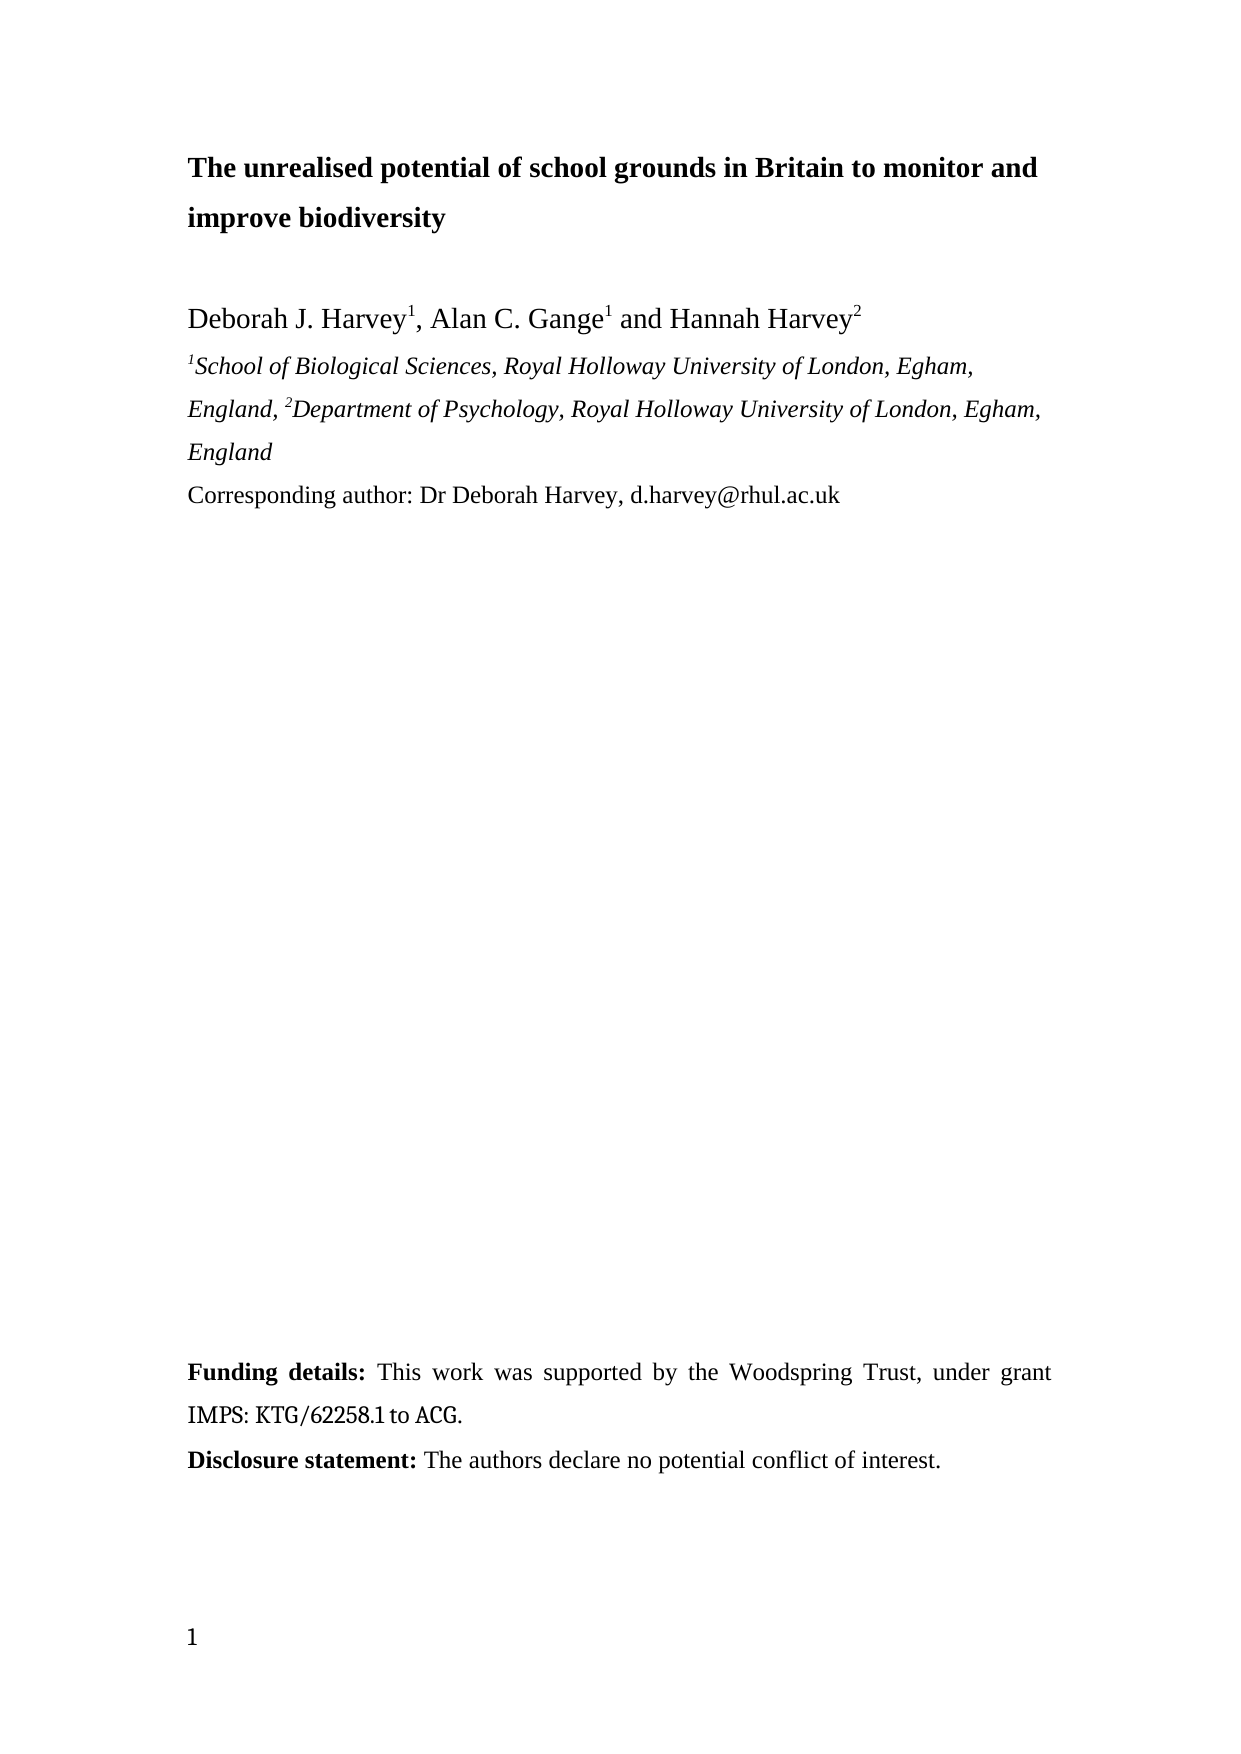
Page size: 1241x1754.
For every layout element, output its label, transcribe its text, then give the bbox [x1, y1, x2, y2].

text Funding details: This work was supported by the Woodspring Trust, under grant IMPS: KTG/62258.1 to ACG. [187, 1357, 1053, 1430]
text Deborah J. Harvey1, Alan C. Gange1 and Hannah Harvey2 [187, 301, 1053, 334]
text The unrealised potential of school grounds in Britain to monitor and improve biodiversity [187, 150, 1053, 234]
text Corresponding author: Dr Deborah Harvey, d.harvey@rhul.ac.uk [187, 481, 1053, 509]
text 1School of Biological Sciences, Royal Holloway University of London, Egham, England, 2Department of Psychology, Royal Holloway University of London, Egham, England [187, 351, 1053, 466]
text Disclosure statement: The authors declare no potential conflict of interest. [187, 1445, 1053, 1474]
